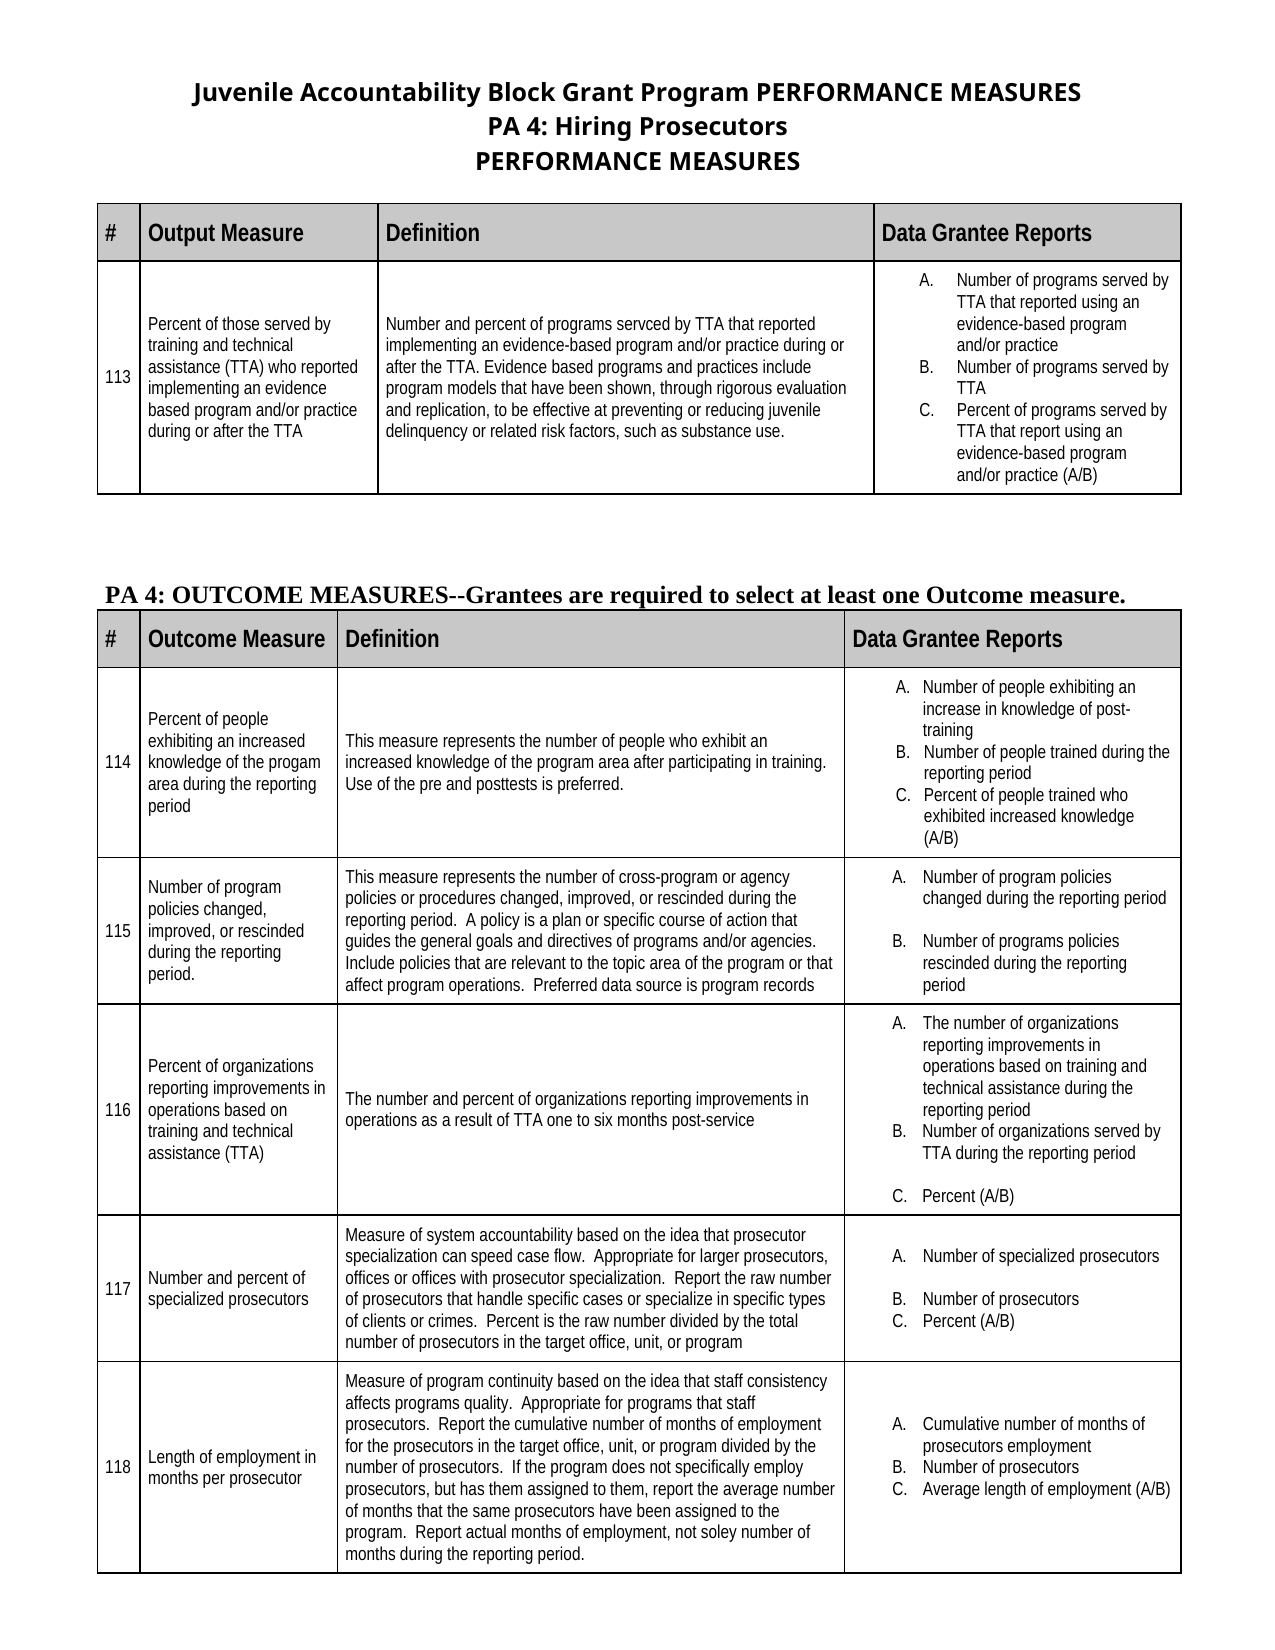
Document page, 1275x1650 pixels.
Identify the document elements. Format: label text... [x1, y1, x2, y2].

table_cell 117 [98, 1216, 139, 1361]
table_cell Measure of system accountability based on the idea that prosecutor specialization can speed case flow. Appropriate for larger prosecutors, offices or offices with prosecutor specialization. Report the raw number of prosecutors that handle specific cases or specialize in specific types of clients or crimes. Percent is the raw number divided by the total number of prosecutors in the target office, unit, or program [338, 1216, 844, 1361]
table_cell Number of specialized prosecutors Number of prosecutors Percent (A/B) [845, 1216, 1180, 1361]
table_cell Number of programs served by TTA that reported using an evidence-based program and/or practice Number of programs served by TTA Percent of programs served by TTA that report using an evidence-based program and/or practice (A/B) [875, 262, 1180, 493]
table_header Definition [379, 204, 873, 260]
table_cell Number of people exhibiting an increase in knowledge of post-training Number of people trained during the reporting period Percent of people trained who exhibited increased knowledge (A/B) [845, 668, 1180, 856]
table_header Outcome Measure [141, 611, 337, 667]
table_header Output Measure [141, 204, 377, 260]
table_cell 115 [98, 858, 139, 1003]
table_cell This measure represents the number of people who exhibit an increased knowledge of the program area after participating in training. Use of the pre and posttests is preferred. [338, 668, 844, 856]
table_cell Percent of organizations reporting improvements in operations based on training and technical assistance (TTA) [141, 1005, 337, 1214]
table_cell 118 [98, 1362, 139, 1572]
table_cell Length of employment in months per prosecutor [141, 1362, 337, 1572]
table_cell 114 [98, 668, 139, 856]
table_cell Cumulative number of months of prosecutors employment Number of prosecutors Average length of employment (A/B) [845, 1362, 1180, 1572]
table_cell 116 [98, 1005, 139, 1214]
table_header # [98, 611, 139, 667]
table_cell 113 [98, 262, 139, 493]
table_cell Measure of program continuity based on the idea that staff consistency affects programs quality. Appropriate for programs that staff prosecutors. Report the cumulative number of months of employment for the prosecutors in the target office, unit, or program divided by the number of prosecutors. If the program does not specifically employ prosecutors, but has them assigned to them, report the average number of months that the same prosecutors have been assigned to the program. Report actual months of employment, not soley number of months during the reporting period. [338, 1362, 844, 1572]
table_cell The number and percent of organizations reporting improvements in operations as a result of TTA one to six months post-service [338, 1005, 844, 1214]
table_header # [98, 204, 139, 260]
table_cell Percent of those served by training and technical assistance (TTA) who reported implementing an evidence based program and/or practice during or after the TTA [141, 262, 377, 493]
table_cell Percent of people exhibiting an increased knowledge of the progam area during the reporting period [141, 668, 337, 856]
table_cell This measure represents the number of cross-program or agency policies or procedures changed, improved, or rescinded during the reporting period. A policy is a plan or specific course of action that guides the general goals and directives of programs and/or agencies. Include policies that are relevant to the topic area of the program or that affect program operations. Preferred data source is program records [338, 858, 844, 1003]
table_cell Number and percent of specialized prosecutors [141, 1216, 337, 1361]
table_cell The number of organizations reporting improvements in operations based on training and technical assistance during the reporting period Number of organizations served by TTA during the reporting period Percent (A/B) [845, 1005, 1180, 1214]
table_header Data Grantee Reports [845, 611, 1180, 667]
table_header Data Grantee Reports [875, 204, 1180, 260]
table_cell Number of program policies changed, improved, or rescinded during the reporting period. [141, 858, 337, 1003]
table_cell Number and percent of programs servced by TTA that reported implementing an evidence-based program and/or practice during or after the TTA. Evidence based programs and practices include program models that have been shown, through rigorous evaluation and replication, to be effective at preventing or reducing juvenile delinquency or related risk factors, such as substance use. [379, 262, 873, 493]
text PA 4: OUTCOME MEASURES--Grantees are required to select at least one Outcome measure. [105, 581, 1170, 609]
table_cell Number of program policies changed during the reporting period Number of programs policies rescinded during the reporting period [845, 858, 1180, 1003]
table_header Definition [338, 611, 844, 667]
